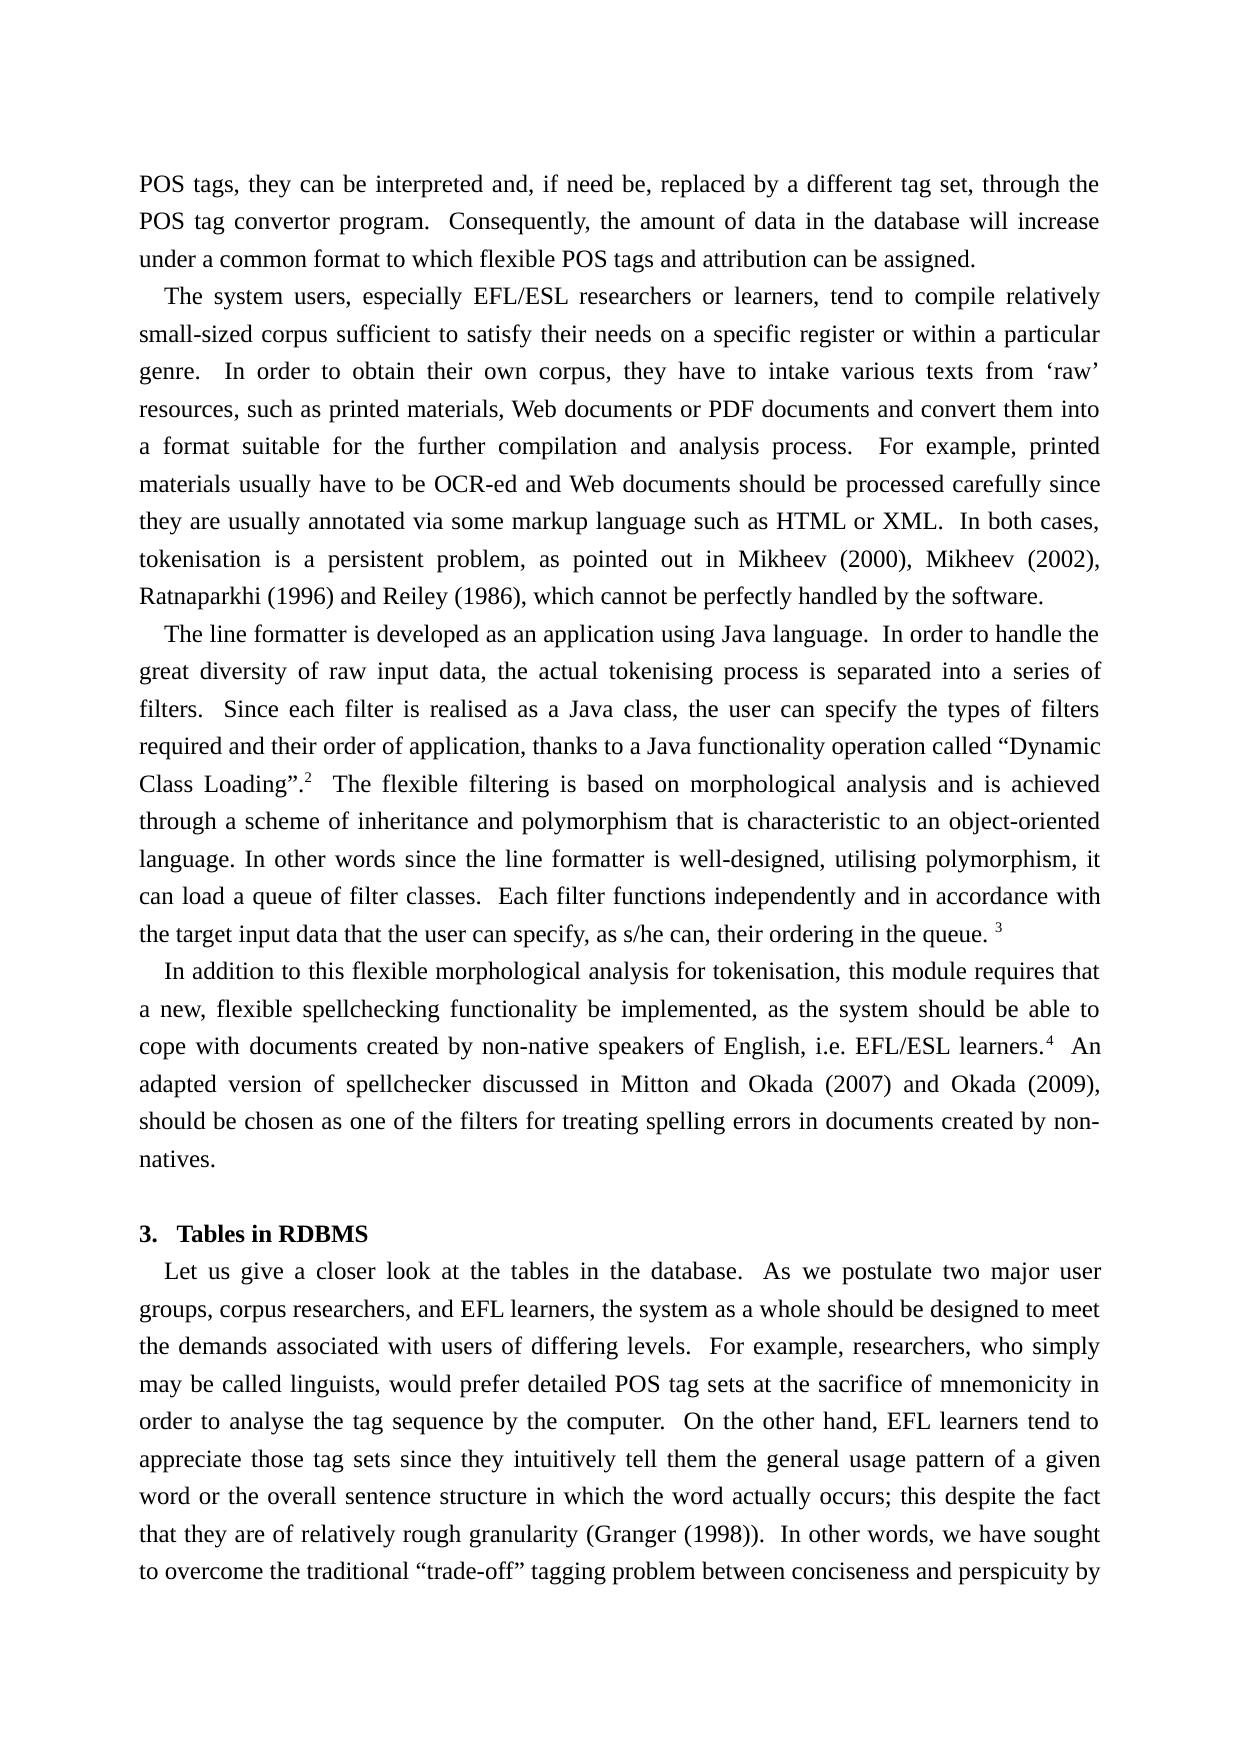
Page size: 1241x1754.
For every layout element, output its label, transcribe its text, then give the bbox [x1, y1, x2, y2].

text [139, 1252, 1101, 1589]
subtitle Tables in RDBMS [139, 1214, 1101, 1252]
text The system users, especially EFL/ESL researchers or learners, tend to compile relatively small-sized corpus sufficient to satisfy their needs on a specific register or within a particular genre. In order to obtain their own corpus, they have to intake various texts from ‘raw’ resources, such as printed materials, Web documents or PDF documents and convert them into a format suitable for the further compilation and analysis process. For example, printed materials usually have to be OCR-ed and Web documents should be processed carefully since they are usually annotated via some markup language such as HTML or XML. In both cases, tokenisation is a persistent problem, as pointed out in Mikheev (2000), Mikheev (2002), Ratnaparkhi (1996) and Reiley (1986), which cannot be perfectly handled by the software. [139, 277, 1101, 614]
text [139, 164, 1101, 277]
text In addition to this flexible morphological analysis for tokenisation, this module requires that a new, flexible spellchecking functionality be implemented, as the system should be able to cope with documents created by non-native speakers of English, i.e. EFL/ESL learners.4 An adapted version of spellchecker discussed in Mitton and Okada (2007) and Okada (2009), should be chosen as one of the filters for treating spelling errors in documents created by non-natives. [139, 952, 1101, 1177]
text The line formatter is developed as an application using Java language. In order to handle the great diversity of raw input data, the actual tokenising process is separated into a series of filters. Since each filter is realised as a Java class, the user can specify the types of filters required and their order of application, thanks to a Java functionality operation called “Dynamic Class Loading”.2 The flexible filtering is based on morphological analysis and is achieved through a scheme of inheritance and polymorphism that is characteristic to an object-oriented language. In other words since the line formatter is well-designed, utilising polymorphism, it can load a queue of filter classes. Each filter functions independently and in accordance with the target input data that the user can specify, as s/he can, their ordering in the queue. 3 [139, 614, 1101, 952]
